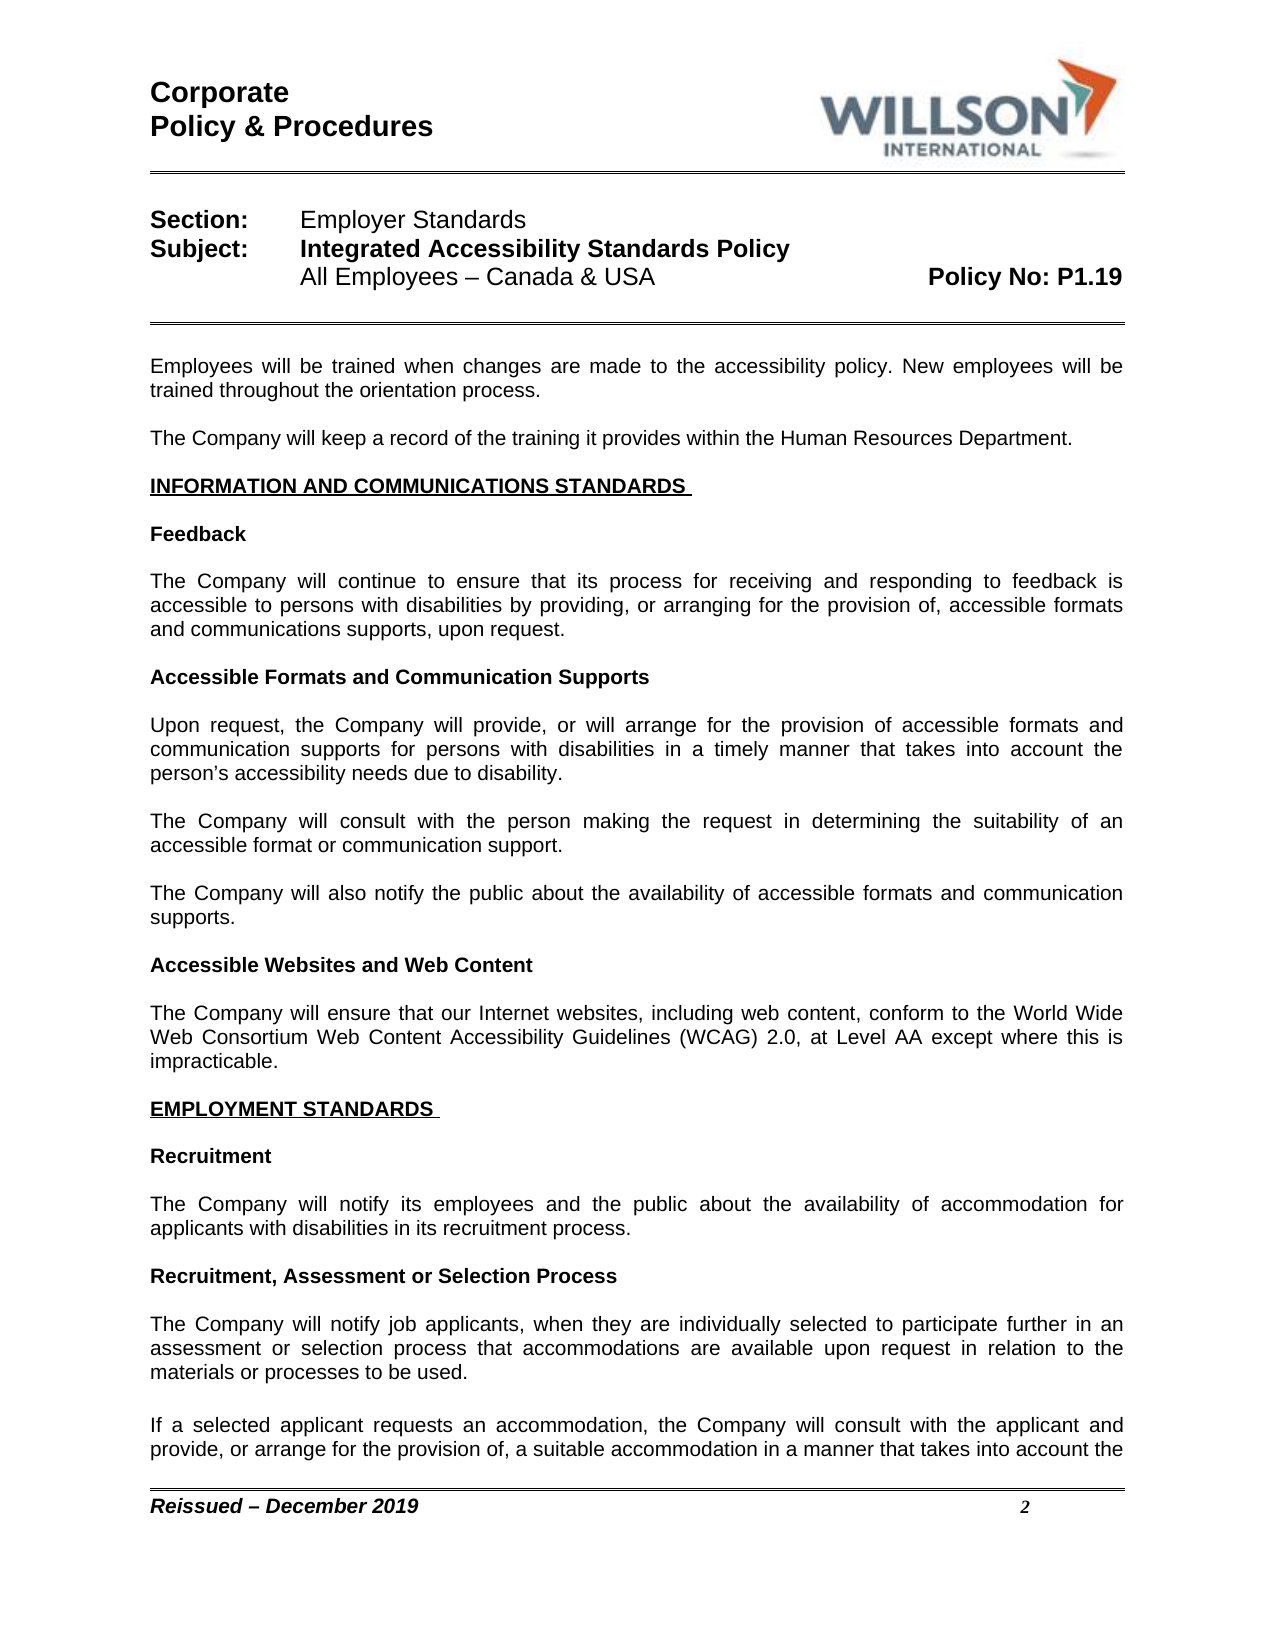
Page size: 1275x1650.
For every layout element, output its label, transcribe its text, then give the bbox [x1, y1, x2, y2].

text Feedback [150, 521, 1125, 545]
text The Company will notify its employees and the public about the availability of accommodation for applicants with disabilities in its recruitment process. [150, 1192, 1125, 1240]
text INFORMATION AND COMMUNICATIONS STANDARDS [150, 473, 1125, 497]
text Recruitment [150, 1144, 1125, 1168]
text Accessible Websites and Web Content [150, 953, 1125, 977]
text Accessible Formats and Communication Supports [150, 665, 1125, 689]
text Upon request, the Company will provide, or will arrange for the provision of accessible formats and communication supports for persons with disabilities in a timely manner that takes into account the person’s accessibility needs due to disability. [150, 713, 1125, 785]
text The Company will notify job applicants, when they are individually selected to participate further in an assessment or selection process that accommodations are available upon request in relation to the materials or processes to be used. [150, 1312, 1125, 1384]
text The Company will keep a record of the training it provides within the Human Resources Department. [150, 426, 1125, 449]
text The Company will ensure that our Internet websites, including web content, conform to the World Wide Web Consortium Web Content Accessibility Guidelines (WCAG) 2.0, at Level AA except where this is impracticable. [150, 1001, 1125, 1072]
text The Company will continue to ensure that its process for receiving and responding to feedback is accessible to persons with disabilities by providing, or arranging for the provision of, accessible formats and communications supports, upon request. [150, 569, 1125, 641]
text Recruitment, Assessment or Selection Process [150, 1264, 1125, 1288]
text The Company will also notify the public about the availability of accessible formats and communication supports. [150, 881, 1125, 929]
text The Company will consult with the person making the request in determining the suitability of an accessible format or communication support. [150, 809, 1125, 857]
text EMPLOYMENT STANDARDS [150, 1096, 1125, 1120]
picture [807, 41, 1125, 169]
text Employees will be trained when changes are made to the accessibility policy. New employees will be trained throughout the orientation process. [150, 354, 1125, 402]
